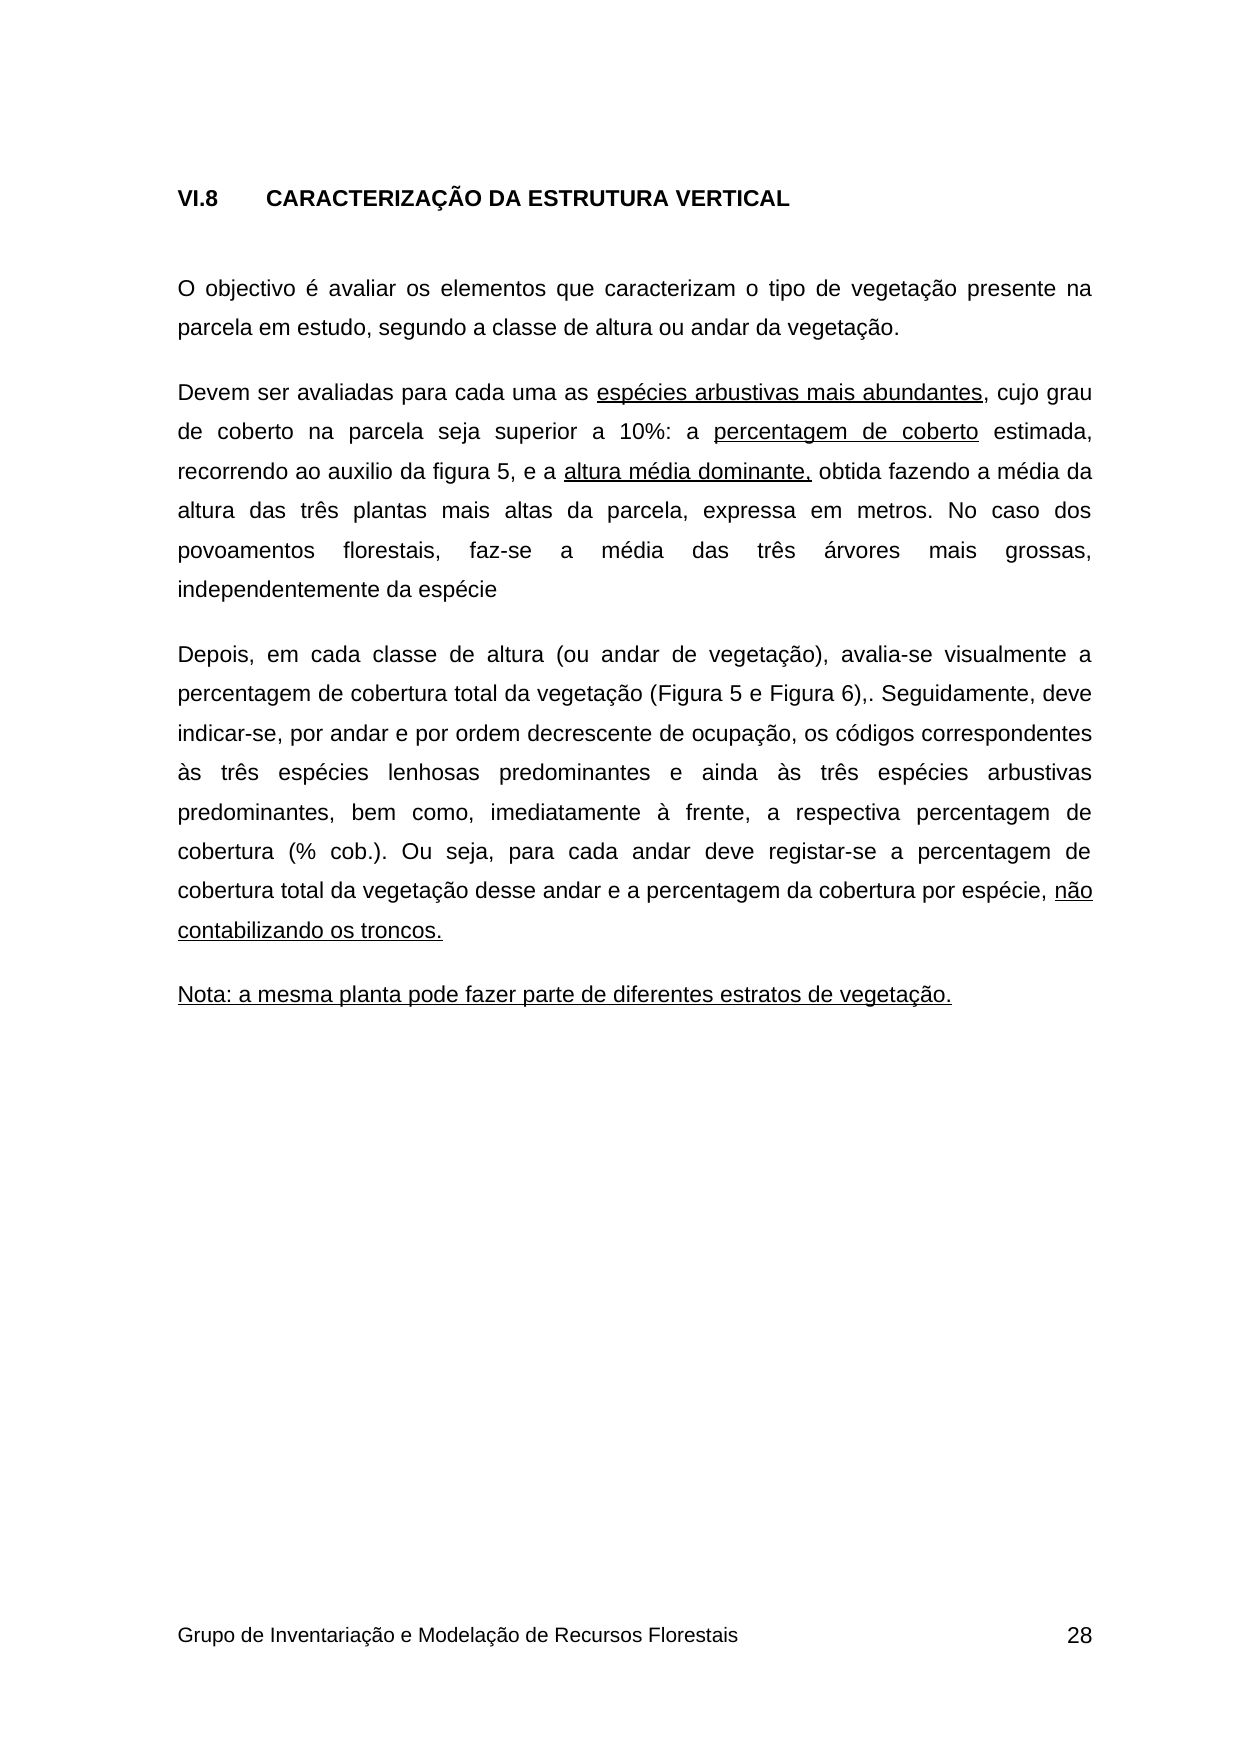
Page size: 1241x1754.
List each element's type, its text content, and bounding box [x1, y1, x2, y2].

subtitle Caracterização da Estrutura Vertical [177, 185, 1092, 212]
text O objectivo é avaliar os elementos que caracterizam o tipo de vegetação presente na parcela em estudo, segundo a classe de altura ou andar da vegetação. [177, 275, 1092, 341]
text Depois, em cada classe de altura (ou andar de vegetação), avalia-se visualmente a percentagem de cobertura total da vegetação (Figura 5 e Figura 6),. Seguidamente, deve indicar-se, por andar e por ordem decrescente de ocupação, os códigos correspondentes às três espécies lenhosas predominantes e ainda às três espécies arbustivas predominantes, bem como, imediatamente à frente, a respectiva percentagem de cobertura (% cob.). Ou seja, para cada andar deve registar-se a percentagem de cobertura total da vegetação desse andar e a percentagem da cobertura por espécie, não contabilizando os troncos. [177, 641, 1092, 943]
text Nota: a mesma planta pode fazer parte de diferentes estratos de vegetação. [177, 981, 1092, 1008]
text Devem ser avaliadas para cada uma as espécies arbustivas mais abundantes, cujo grau de coberto na parcela seja superior a 10%: a percentagem de coberto estimada, recorrendo ao auxilio da figura 5, e a altura média dominante, obtida fazendo a média da altura das três plantas mais altas da parcela, expressa em metros. No caso dos povoamentos florestais, faz-se a média das três árvores mais grossas, independentemente da espécie [177, 379, 1092, 602]
